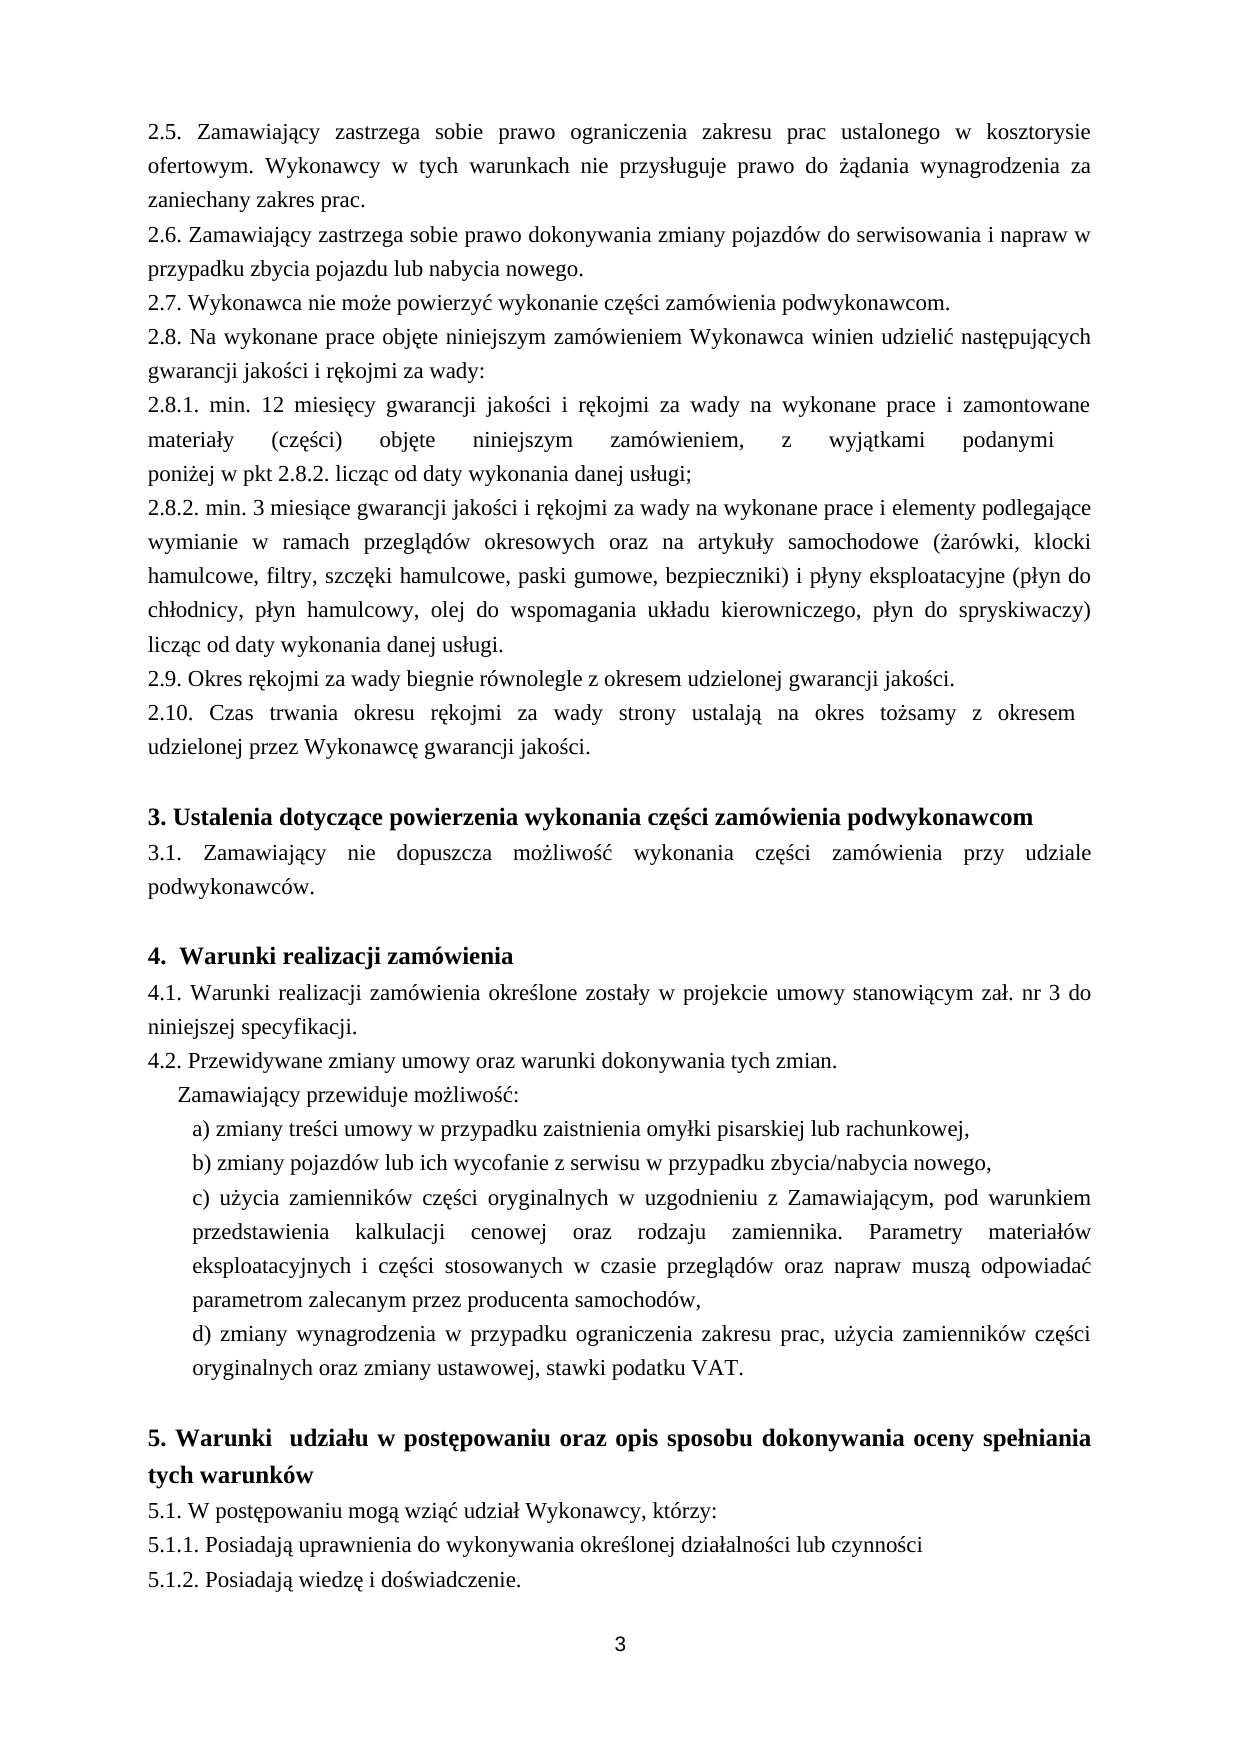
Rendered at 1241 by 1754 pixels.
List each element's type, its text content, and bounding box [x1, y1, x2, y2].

text 2.7. Wykonawca nie może powierzyć wykonanie części zamówienia podwykonawcom. [148, 289, 1093, 315]
list 5.1.2. Posiadają wiedzę i doświadczenie. [148, 1566, 1093, 1592]
text c) użycia zamienników części oryginalnych w uzgodnieniu z Zamawiającym, pod warunkiem przedstawienia kalkulacji cenowej oraz rodzaju zamiennika. Parametry materiałów eksploatacyjnych i części stosowanych w czasie przeglądów oraz napraw muszą odpowiadać parametrom zalecanym przez producenta samochodów, [192, 1184, 1093, 1312]
text 2.8. Na wykonane prace objęte niniejszym zamówieniem Wykonawca winien udzielić następujących gwarancji jakości i rękojmi za wady: [148, 323, 1093, 384]
text Zamawiający przewiduje możliwość: [148, 1081, 1093, 1107]
text 3.1. Zamawiający nie dopuszcza możliwość wykonania części zamówienia przy udziale podwykonawców. [148, 839, 1093, 899]
text 2.9. Okres rękojmi za wady biegnie równolegle z okresem udzielonej gwarancji jakości. [148, 665, 1093, 691]
text 4.2. Przewidywane zmiany umowy oraz warunki dokonywania tych zmian. [148, 1047, 1093, 1073]
text 3. Ustalenia dotyczące powierzenia wykonania części zamówienia podwykonawcom [148, 802, 1093, 830]
list 5.1. W postępowaniu mogą wziąć udział Wykonawcy, którzy: [148, 1497, 1093, 1524]
text 2.6. Zamawiający zastrzega sobie prawo dokonywania zmiany pojazdów do serwisowania i napraw w przypadku zbycia pojazdu lub nabycia nowego. [148, 221, 1093, 281]
text 2.10. Czas trwania okresu rękojmi za wady strony ustalają na okres tożsamy z okresem udzielonej przez Wykonawcę gwarancji jakości. [148, 699, 1093, 759]
text 2.8.1. min. 12 miesięcy gwarancji jakości i rękojmi za wady na wykonane prace i zamontowane materiały (części) objęte niniejszym zamówieniem, z wyjątkami podanymi poniżej w pkt 2.8.2. licząc od daty wykonania danej usługi; [148, 392, 1093, 486]
text 2.5. Zamawiający zastrzega sobie prawo ograniczenia zakresu prac ustalonego w kosztorysie ofertowym. Wykonawcy w tych warunkach nie przysługuje prawo do żądania wynagrodzenia za zaniechany zakres prac. [148, 118, 1093, 213]
text b) zmiany pojazdów lub ich wycofanie z serwisu w przypadku zbycia/nabycia nowego, [192, 1149, 1093, 1176]
text 5. Warunki udziału w postępowaniu oraz opis sposobu dokonywania oceny spełniania tych warunków [148, 1423, 1093, 1489]
text 2.8.2. min. 3 miesiące gwarancji jakości i rękojmi za wady na wykonane prace i elementy podlegające wymianie w ramach przeglądów okresowych oraz na artykuły samochodowe (żarówki, klocki hamulcowe, filtry, szczęki hamulcowe, paski gumowe, bezpieczniki) i płyny eksploatacyjne (płyn do chłodnicy, płyn hamulcowy, olej do wspomagania układu kierowniczego, płyn do spryskiwaczy) licząc od daty wykonania danej usługi. [148, 494, 1093, 657]
text 4.1. Warunki realizacji zamówienia określone zostały w projekcie umowy stanowiącym zał. nr 3 do niniejszej specyfikacji. [148, 979, 1093, 1039]
list a) zmiany treści umowy w przypadku zaistnienia omyłki pisarskiej lub rachunkowej, [192, 1115, 1093, 1142]
text 4. Warunki realizacji zamówienia [148, 941, 1093, 970]
list 5.1.1. Posiadają uprawnienia do wykonywania określonej działalności lub czynności [148, 1532, 1093, 1558]
text d) zmiany wynagrodzenia w przypadku ograniczenia zakresu prac, użycia zamienników części oryginalnych oraz zmiany ustawowej, stawki podatku VAT. [192, 1320, 1093, 1381]
